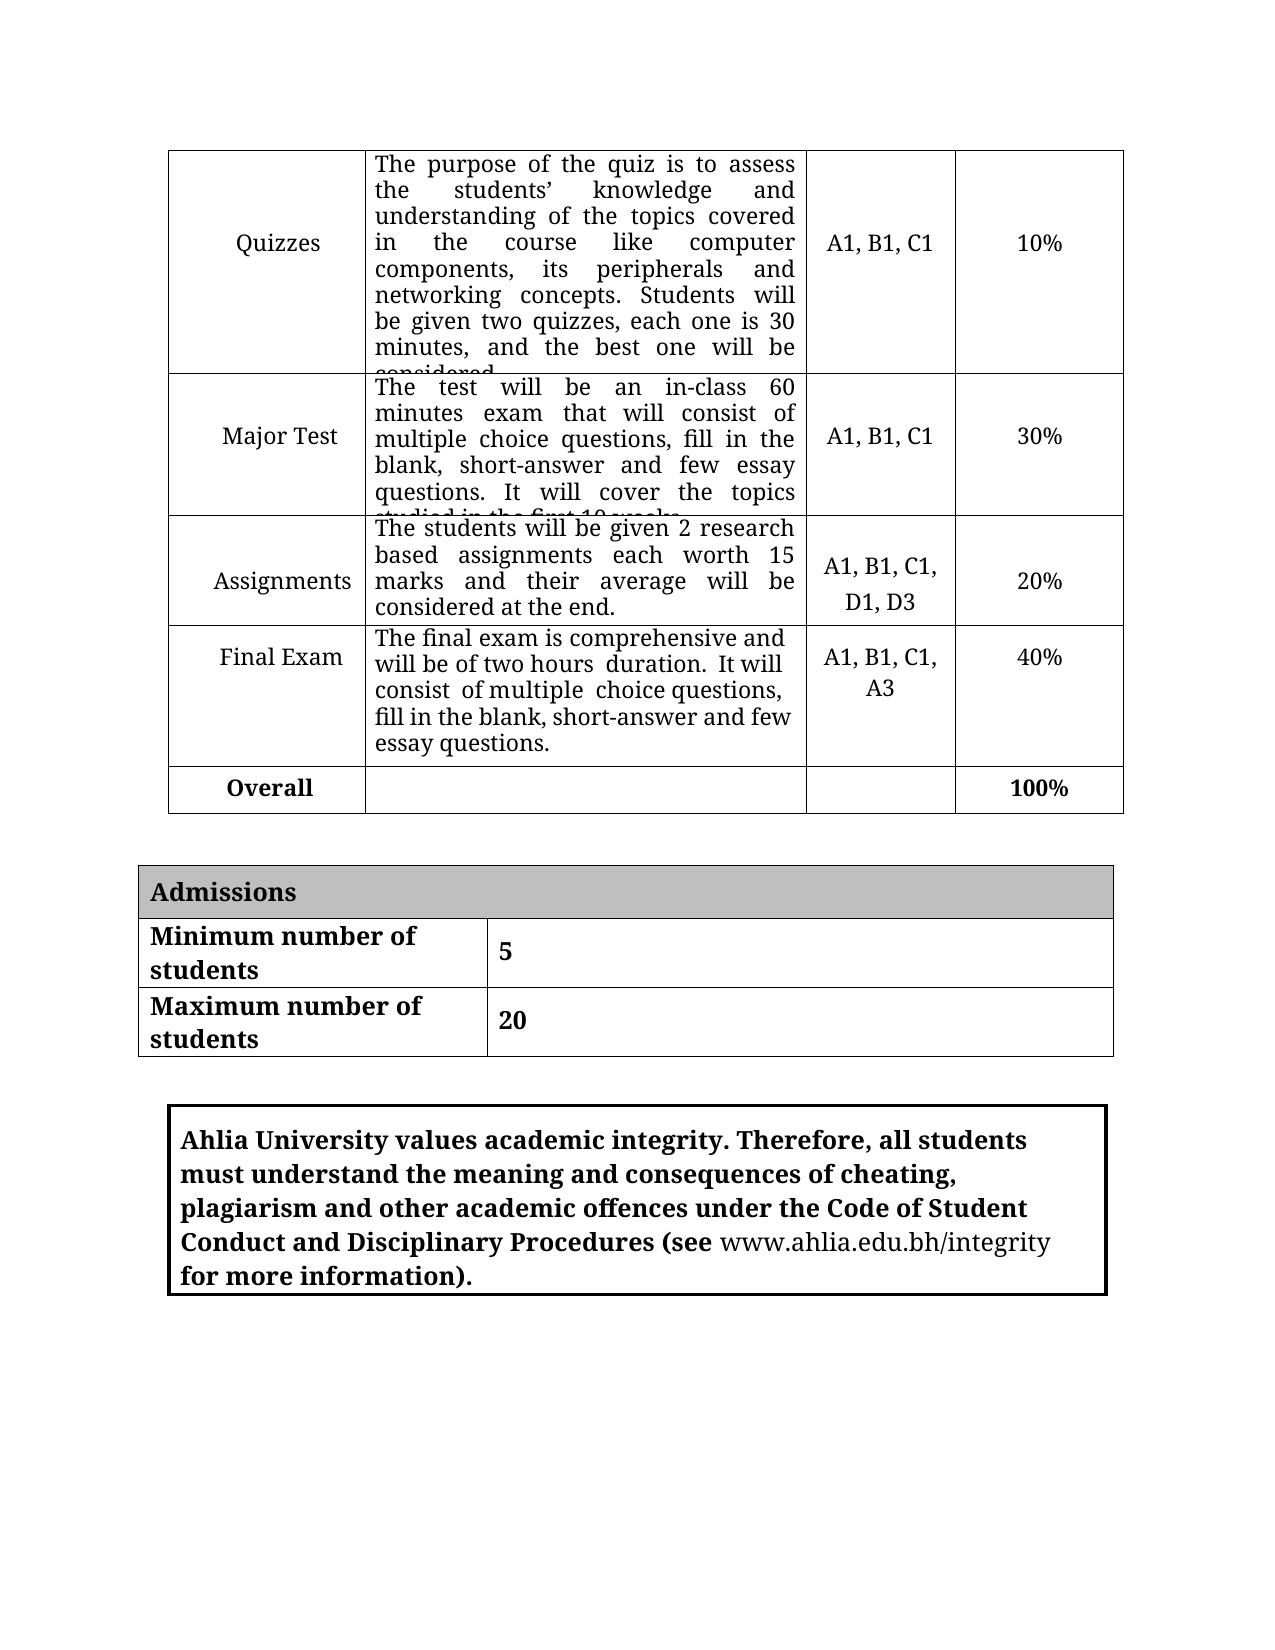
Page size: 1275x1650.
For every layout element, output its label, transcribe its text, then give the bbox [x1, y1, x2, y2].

table_cell A1, B1, C1 [807, 374, 955, 515]
table_cell 10% [956, 151, 1123, 373]
table_cell [807, 767, 955, 813]
table_cell 100% [956, 767, 1123, 813]
table_cell 20% [956, 516, 1123, 624]
table_header Admissions [139, 866, 1113, 918]
table_cell Final Exam [169, 626, 365, 766]
table_cell A1, B1, C1, A3 [807, 626, 955, 766]
table_cell Minimum number of students [139, 919, 487, 987]
table_cell Assignments [169, 516, 365, 624]
table_cell Maximum number of students [139, 988, 487, 1056]
table_cell Overall [169, 767, 365, 813]
table_cell The purpose of the quiz is to assess the students’ knowledge and understanding of the topics covered in the course like computer components, its peripherals and networking concepts. Students will be given two quizzes, each one is 30 minutes, and the best one will be considered. [366, 151, 806, 373]
table_cell A1, B1, C1 [807, 151, 955, 373]
table_cell 20 [488, 988, 1113, 1056]
table_cell The final exam is comprehensive and will be of two hours duration. It will consist of multiple choice questions, fill in the blank, short-answer and few essay questions. [366, 626, 806, 766]
table_cell 30% [956, 374, 1123, 515]
table_cell Quizzes [169, 151, 365, 373]
table_cell 5 [488, 919, 1113, 987]
table_cell [366, 767, 806, 813]
table_cell The test will be an in-class 60 minutes exam that will consist of multiple choice questions, fill in the blank, short-answer and few essay questions. It will cover the topics studied in the first 10 weeks. [366, 374, 806, 515]
table_cell Major Test [169, 374, 365, 515]
table_cell A1, B1, C1, D1, D3 [807, 516, 955, 624]
table_cell 40% [956, 626, 1123, 766]
table_header Ahlia University values academic integrity. Therefore, all students must understand the meaning and consequences of cheating, plagiarism and other academic offences under the Code of Student Conduct and Disciplinary Procedures (see www.ahlia.edu.bh/integrity for more information). [171, 1107, 1104, 1293]
table_cell The students will be given 2 research based assignments each worth 15 marks and their average will be considered at the end. [366, 516, 806, 624]
